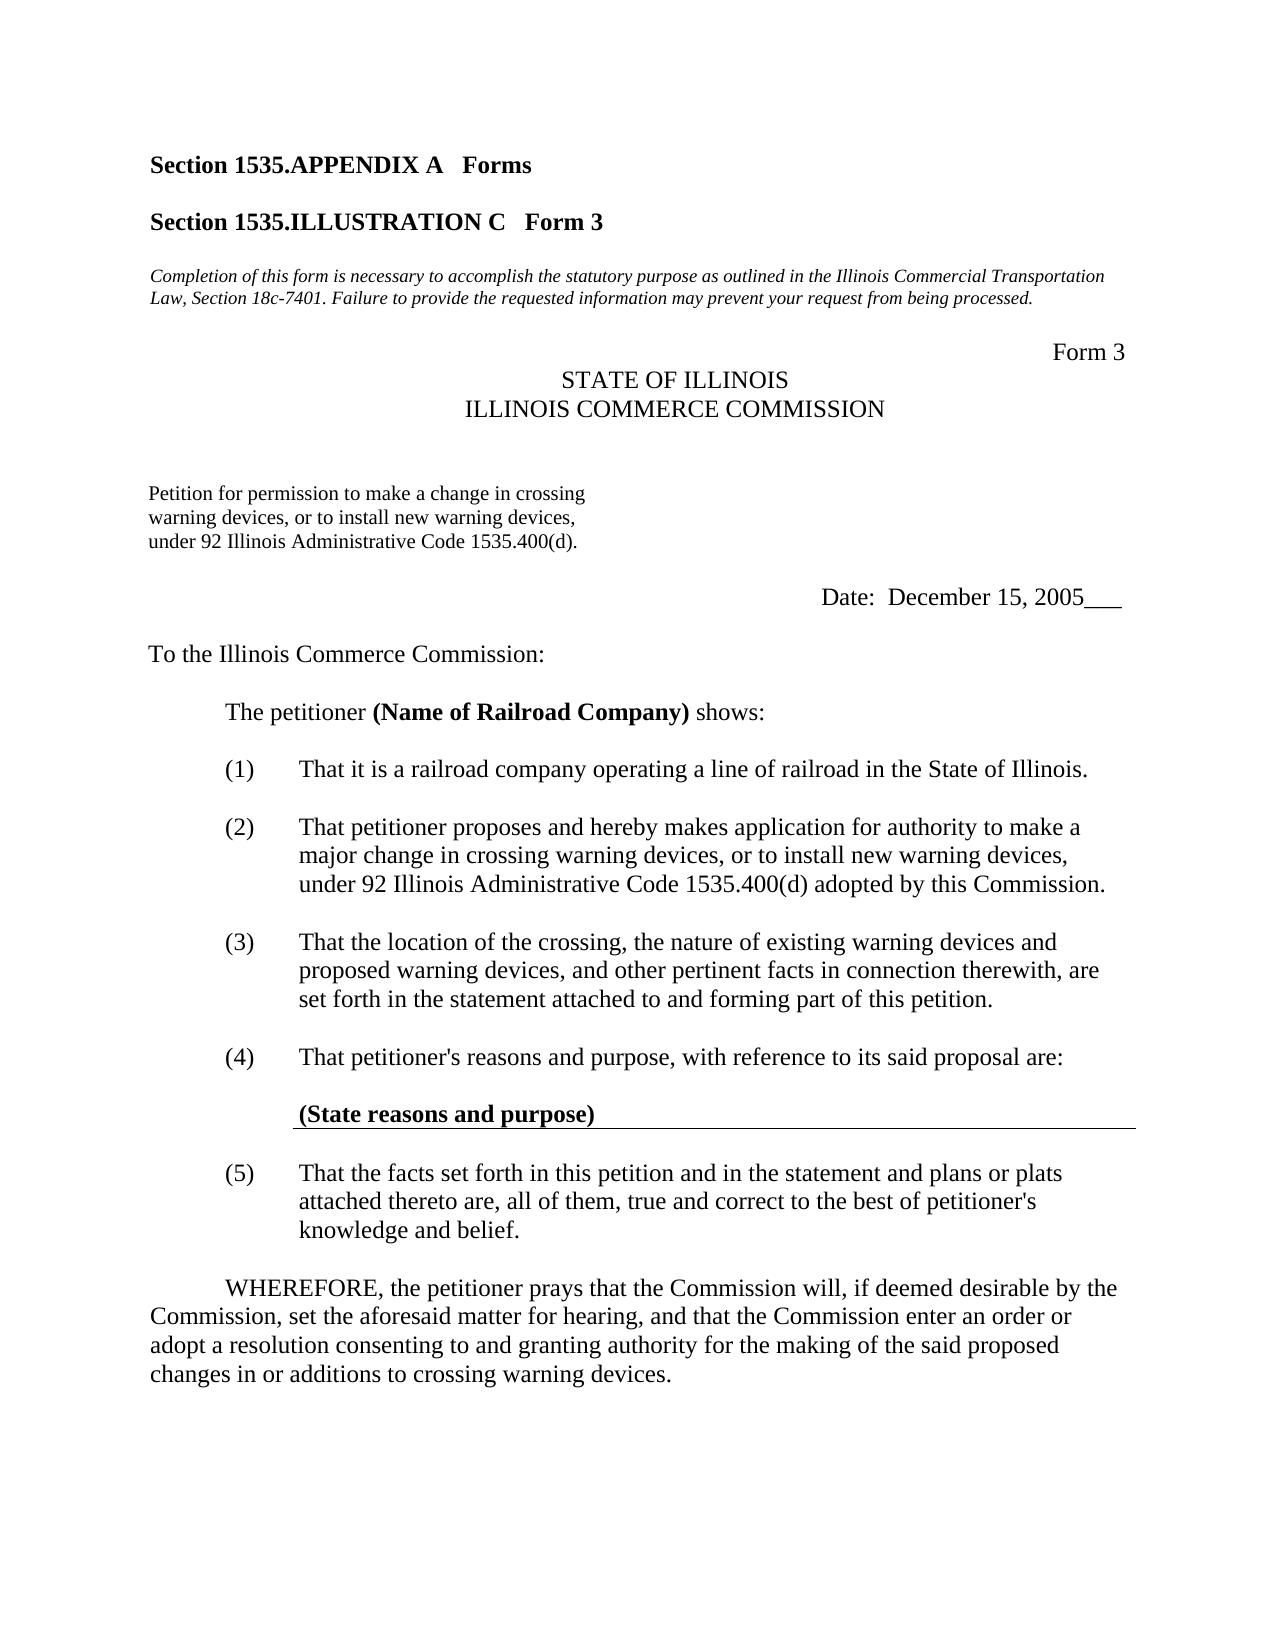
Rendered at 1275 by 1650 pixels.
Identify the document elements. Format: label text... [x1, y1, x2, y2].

text (4) That petitioner's reasons and purpose, with reference to its said proposal are: [225, 1042, 1125, 1070]
text The petitioner (Name of Railroad Company) shows: [225, 697, 1125, 725]
text Section 1535.APPENDIX A Forms [150, 150, 1125, 179]
text Form 3 [150, 337, 1125, 366]
text STATE OF ILLINOIS [225, 366, 1125, 394]
text WHEREFORE, the petitioner prays that the Commission will, if deemed desirable by the Commission, set the aforesaid matter for hearing, and that the Commission enter an order or adopt a resolution consenting to and granting authority for the making of the said proposed changes in or additions to crossing warning devices. [150, 1273, 1125, 1388]
text ILLINOIS COMMERCE COMMISSION [225, 394, 1125, 423]
text Completion of this form is necessary to accomplish the statutory purpose as outlined in the Illinois Commercial Transportation Law, Section 18c-7401. Failure to provide the requested information may prevent your request from being processed. [150, 265, 1125, 308]
text To the Illinois Commerce Commission: [148, 639, 1125, 668]
text (2) That petitioner proposes and hereby makes application for authority to make a major change in crossing warning devices, or to install new warning devices, under 92 Illinois Administrative Code 1535.400(d) adopted by this Commission. [225, 812, 1125, 898]
text Petition for permission to make a change in crossing warning devices, or to install new warning devices, under 92 Illinois Administrative Code 1535.400(d). [148, 481, 588, 553]
text Date: December 15, 2005___ [821, 582, 1125, 610]
text (5) That the facts set forth in this petition and in the statement and plans or plats attached thereto are, all of them, true and correct to the best of petitioner's knowledge and belief. [225, 1158, 1125, 1244]
table_header (State reasons and purpose) [293, 1099, 1136, 1128]
text Section 1535.ILLUSTRATION C Form 3 [150, 207, 1125, 236]
text (3) That the location of the crossing, the nature of existing warning devices and proposed warning devices, and other pertinent facts in connection therewith, are set forth in the statement attached to and forming part of this petition. [225, 927, 1125, 1013]
text (1) That it is a railroad company operating a line of railroad in the State of Illinois. [225, 754, 1125, 783]
